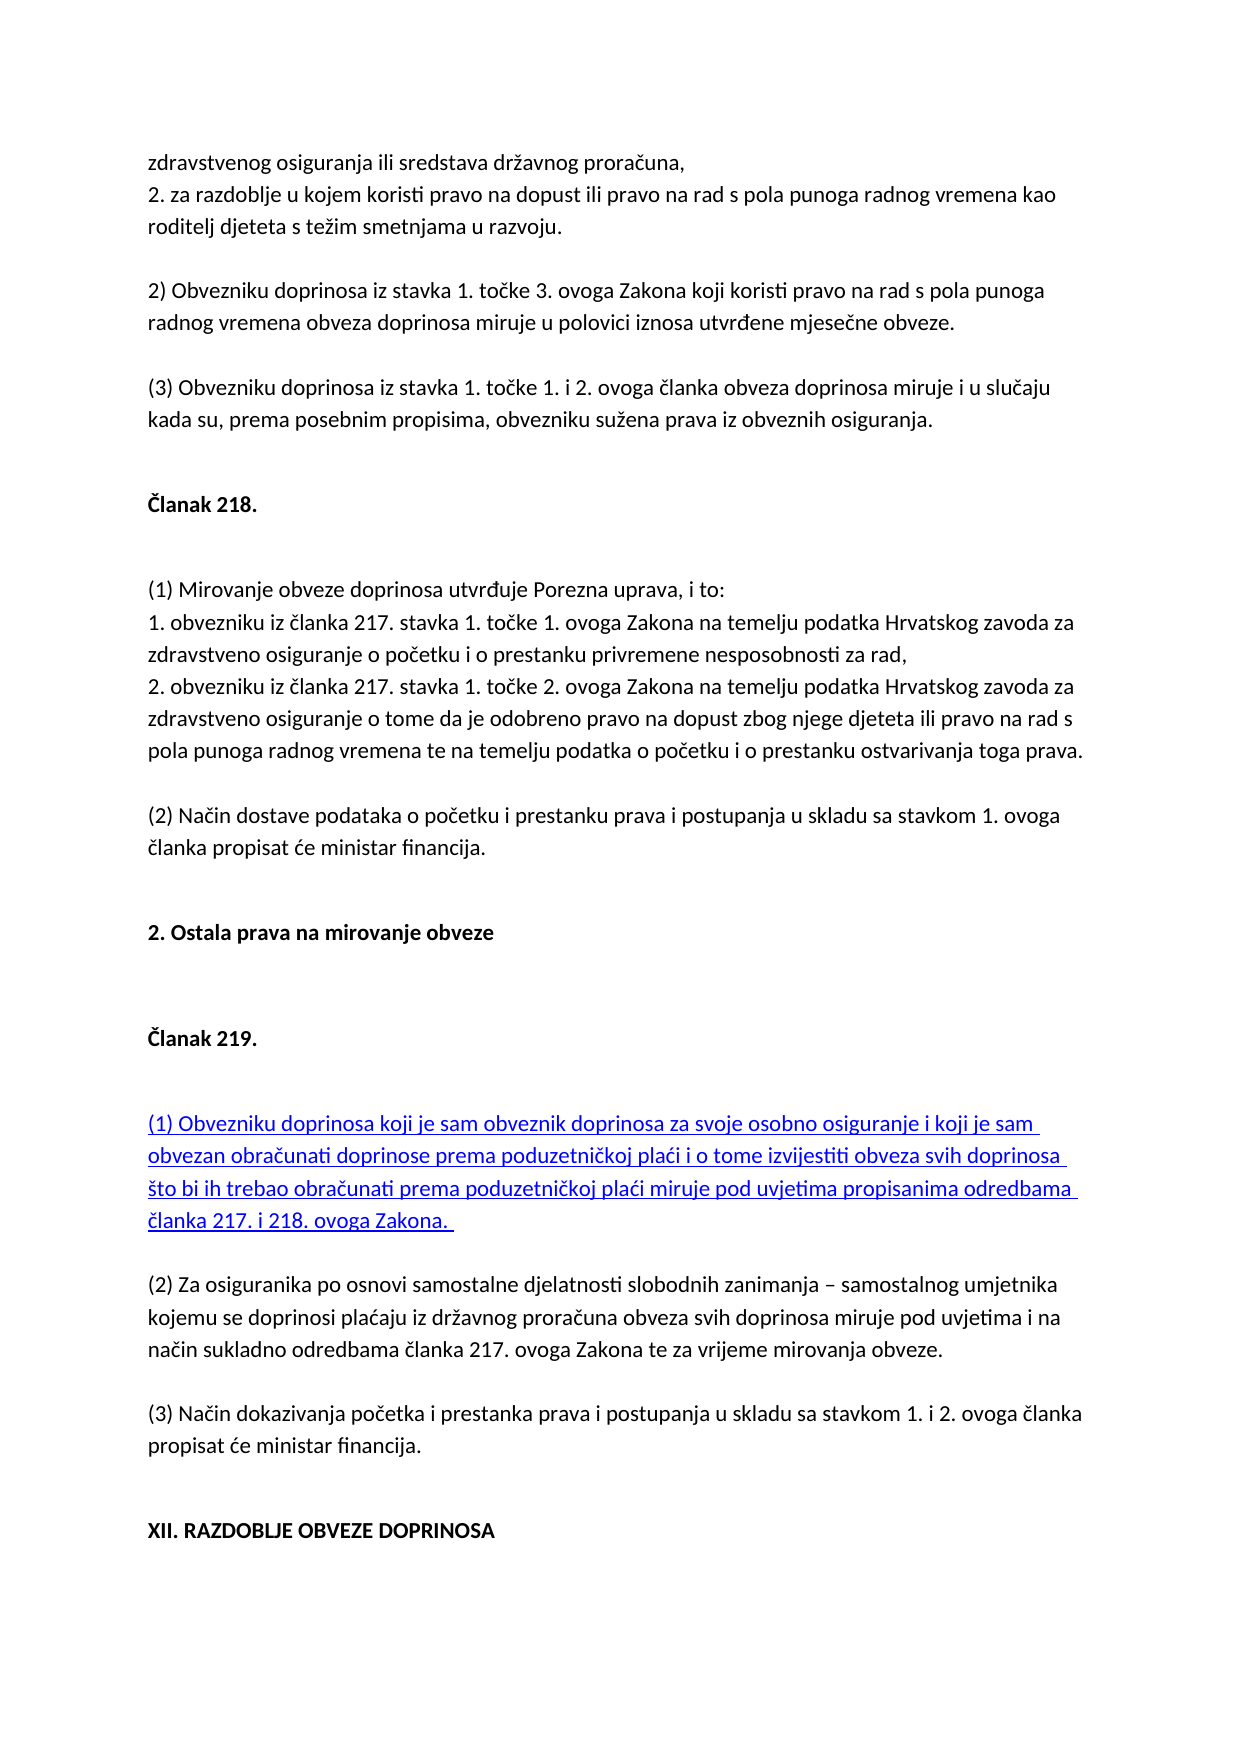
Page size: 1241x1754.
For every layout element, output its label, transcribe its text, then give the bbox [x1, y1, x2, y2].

text XII. RAZDOBLJE OBVEZE DOPRINOSA [148, 1517, 1093, 1544]
text 2. Ostala prava na mirovanje obveze [148, 918, 1093, 946]
text Članak 219. [148, 1024, 1093, 1052]
text (1) Mirovanje obveze doprinosa utvrđuje Porezna uprava, i to: 1. obvezniku iz članka 217. stavka 1. točke 1. ovoga Zakona na temelju podatka Hrvatskog zavoda za zdravstveno osiguranje o početku i o prestanku privremene nesposobnosti za rad, 2. obvezniku iz članka 217. stavka 1. točke 2. ovoga Zakona na temelju podatka Hrvatskog zavoda za zdravstveno osiguranje o tome da je odobreno pravo na dopust zbog njege djeteta ili pravo na rad s pola punoga radnog vremena te na temelju podatka o početku i o prestanku ostvarivanja toga prava. (2) Način dostave podataka o početku i prestanku prava i postupanja u skladu sa stavkom 1. ovoga članka propisat će ministar financija. [148, 543, 1093, 893]
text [148, 148, 1093, 465]
text Članak 218. [148, 490, 1093, 518]
text (1) Obvezniku doprinosa koji je sam obveznik doprinosa za svoje osobno osiguranje i koji je sam obvezan obračunati doprinose prema poduzetničkoj plaći i o tome izvijestiti obveza svih doprinosa što bi ih trebao obračunati prema poduzetničkoj plaći miruje pod uvjetima propisanima odredbama članka 217. i 218. ovoga Zakona. (2) Za osiguranika po osnovi samostalne djelatnosti slobodnih zanimanja – samostalnog umjetnika kojemu se doprinosi plaćaju iz državnog proračuna obveza svih doprinosa miruje pod uvjetima i na način sukladno odredbama članka 217. ovoga Zakona te za vrijeme mirovanja obveze. (3) Način dokazivanja početka i prestanka prava i postupanja u skladu sa stavkom 1. i 2. ovoga članka propisat će ministar financija. [148, 1077, 1093, 1492]
